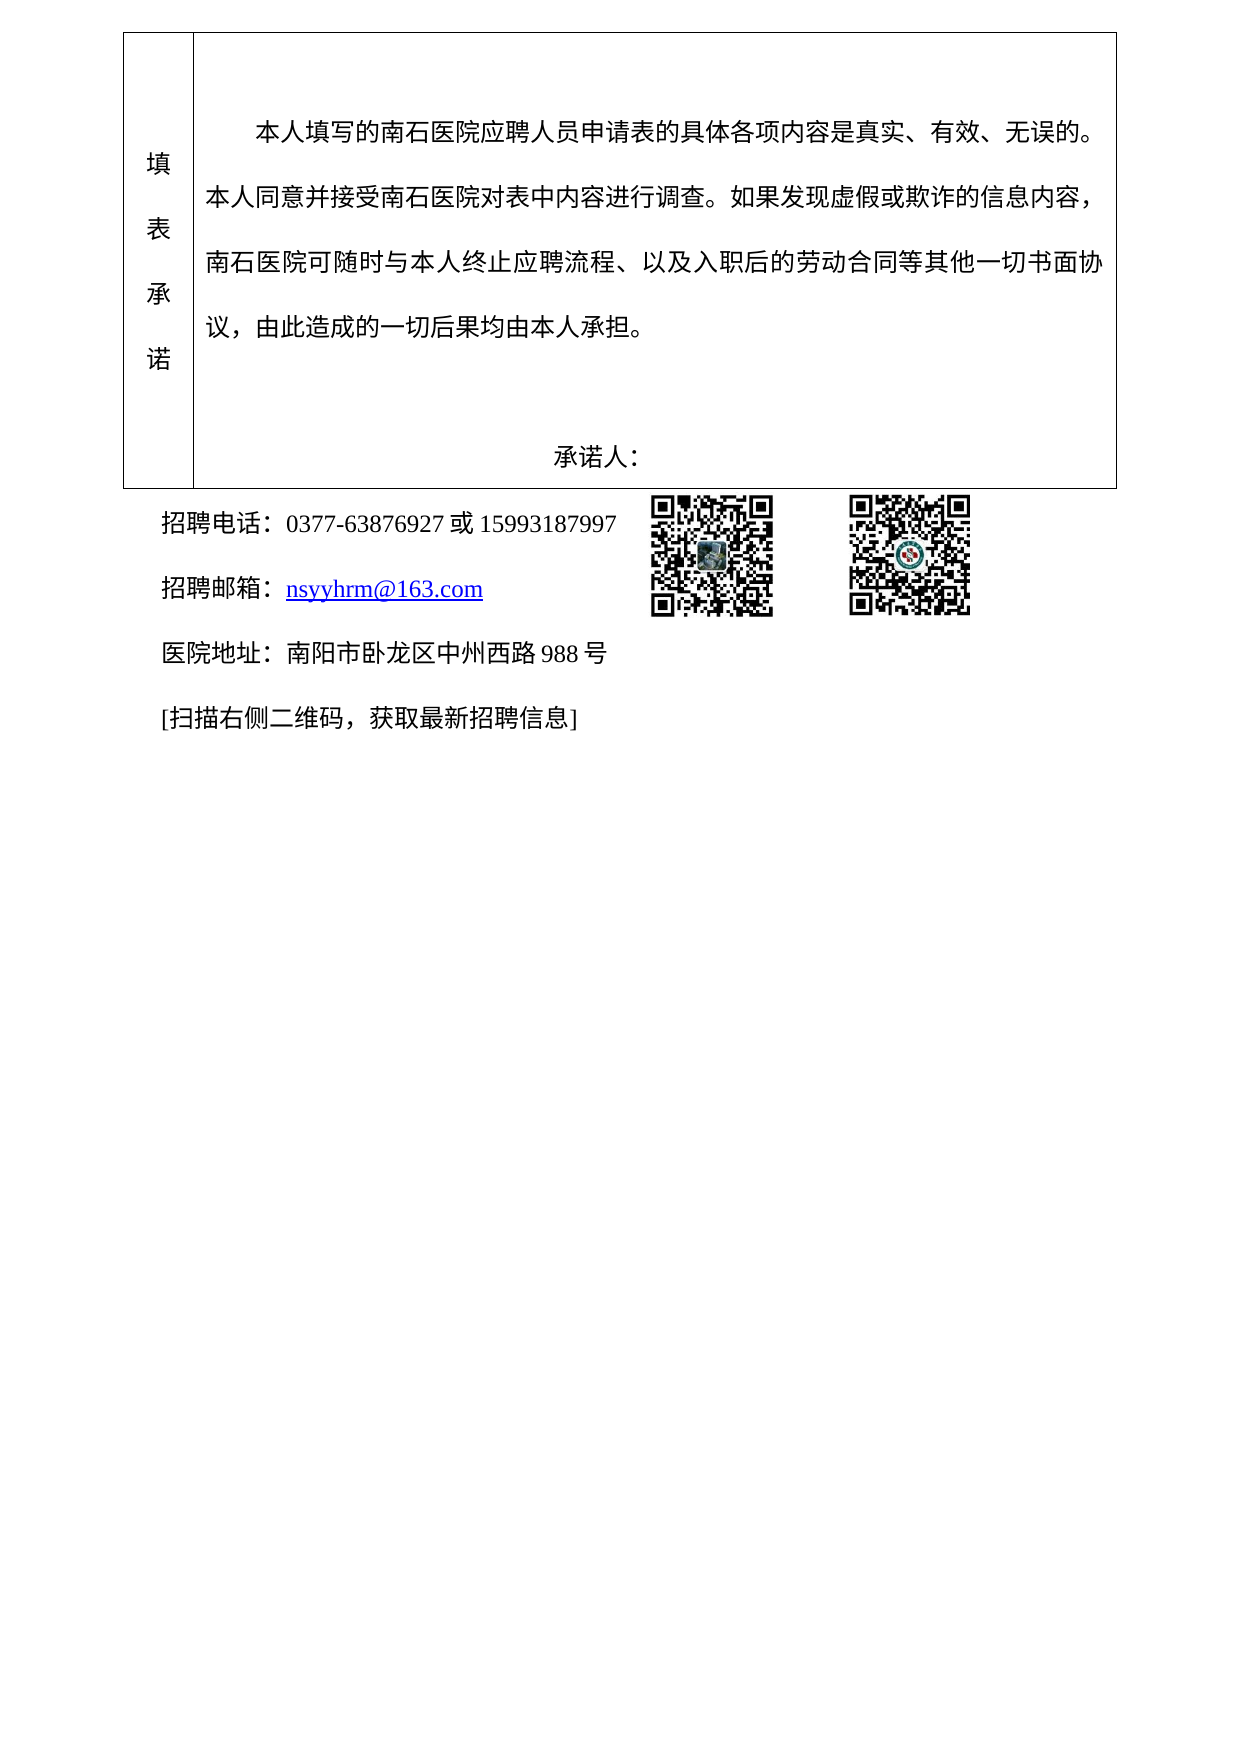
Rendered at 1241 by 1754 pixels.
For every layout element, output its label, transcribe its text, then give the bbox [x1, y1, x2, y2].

table_cell 填表承诺 [124, 33, 193, 488]
picture [648, 492, 775, 618]
text 招聘邮箱：nsyyhrm@163.com [117, 554, 1211, 619]
picture [848, 494, 970, 616]
text [扫描右侧二维码，获取最新招聘信息] [117, 684, 1211, 749]
table_cell 本人填写的南石医院应聘人员申请表的具体各项内容是真实、有效、无误的。本人同意并接受南石医院对表中内容进行调查。如果发现虚假或欺诈的信息内容，南石医院可随时与本人终止应聘流程、以及入职后的劳动合同等其他一切书面协议，由此造成的一切后果均由本人承担。 承诺人： [194, 33, 1116, 488]
text 招聘电话：0377-63876927或15993187997 [117, 489, 1211, 554]
text 医院地址：南阳市卧龙区中州西路988号 [117, 619, 1211, 684]
